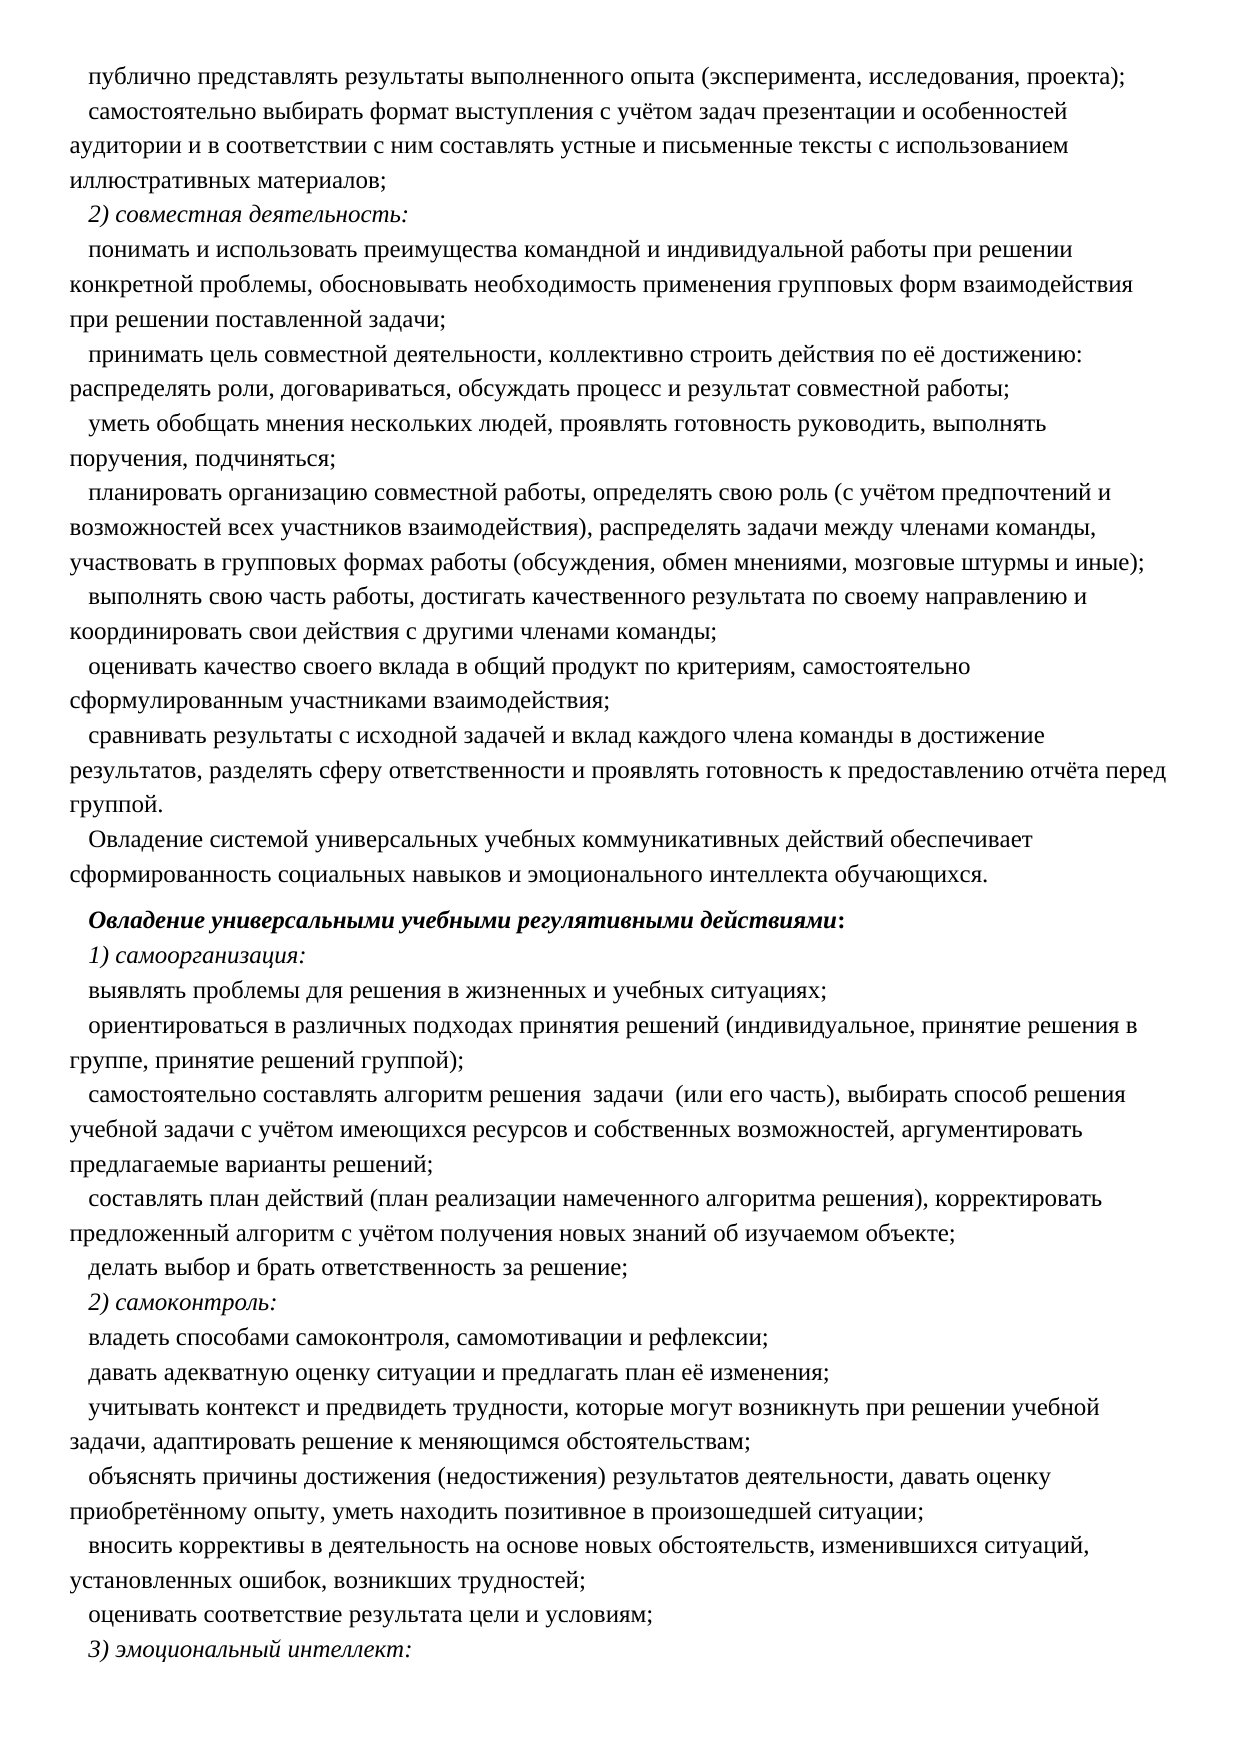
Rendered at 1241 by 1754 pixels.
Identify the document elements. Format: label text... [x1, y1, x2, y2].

text самостоятельно составлять алгоритм решения задачи (или его часть), выбирать способ решения учебной задачи с учётом имеющихся ресурсов и собственных возможностей, аргументировать предлагаемые варианты решений; [69, 1079, 1182, 1177]
text уметь обобщать мнения нескольких людей, проявлять готовность руководить, выполнять поручения, подчиняться; [69, 408, 1148, 471]
text планировать организацию совместной работы, определять свою роль (с учётом предпочтений и возможностей всех участников взаимодействия), распределять задачи между членами команды, участвовать в групповых формах работы (обсуждения, обмен мнениями, мозговые штурмы и иные); [69, 477, 1182, 576]
text объяснять причины достижения (недостижения) результатов деятельности, давать оценку приобретённому опыту, уметь находить позитивное в произошедшей ситуации; [69, 1461, 1182, 1524]
text публично представлять результаты выполненного опыта (эксперимента, исследования, проекта); самостоятельно выбирать формат выступления с учётом задач презентации и особенностей [88, 61, 1182, 124]
text сравнивать результаты с исходной задачей и вклад каждого члена команды в достижение результатов, разделять сферу ответственности и проявлять готовность к предоставлению отчёта перед группой. [69, 720, 1166, 818]
text ориентироваться в различных подходах принятия решений (индивидуальное, принятие решения в группе, принятие решений группой); [69, 1010, 1141, 1073]
text вносить коррективы в деятельность на основе новых обстоятельств, изменившихся ситуаций, установленных ошибок, возникших трудностей; [69, 1531, 1093, 1594]
text учитывать контекст и предвидеть трудности, которые могут возникнуть при решении учебной задачи, адаптировать решение к меняющимся обстоятельствам; [69, 1392, 1103, 1455]
list эмоциональный интеллект: [88, 1634, 1182, 1663]
text владеть способами самоконтроля, самомотивации и рефлексии; давать адекватную оценку ситуации и предлагать план её изменения; [88, 1322, 837, 1386]
text составлять план действий (план реализации намеченного алгоритма решения), корректировать предложенный алгоритм с учётом получения новых знаний об изучаемом объекте; [69, 1183, 1105, 1247]
list самоконтроль: [88, 1287, 1182, 1316]
subtitle Овладение универсальными учебными регулятивными действиями: [88, 905, 1182, 934]
list самоорганизация: [88, 940, 1182, 969]
text выявлять проблемы для решения в жизненных и учебных ситуациях; [88, 975, 1182, 1004]
text Овладение системой универсальных учебных коммуникативных действий обеспечивает сформированность социальных навыков и эмоционального интеллекта обучающихся. [69, 824, 1036, 888]
text аудитории и в соответствии с ним составлять устные и письменные тексты с использованием иллюстративных материалов; [69, 130, 1072, 194]
text выполнять свою часть работы, достигать качественного результата по своему направлению и координировать свои действия с другими членами команды; [69, 581, 1182, 645]
text принимать цель совместной деятельности, коллективно строить действия по её достижению: распределять роли, договариваться, обсуждать процесс и результат совместной работы; [69, 339, 1086, 402]
text оценивать соответствие результата цели и условиям; [88, 1600, 1182, 1628]
list совместная деятельность: [88, 200, 1182, 228]
text делать выбор и брать ответственность за решение; [88, 1253, 1182, 1281]
text оценивать качество своего вклада в общий продукт по критериям, самостоятельно сформулированным участниками взаимодействия; [69, 651, 1148, 714]
text понимать и использовать преимущества командной и индивидуальной работы при решении конкретной проблемы, обосновывать необходимость применения групповых форм взаимодействия при решении поставленной задачи; [69, 234, 1136, 333]
